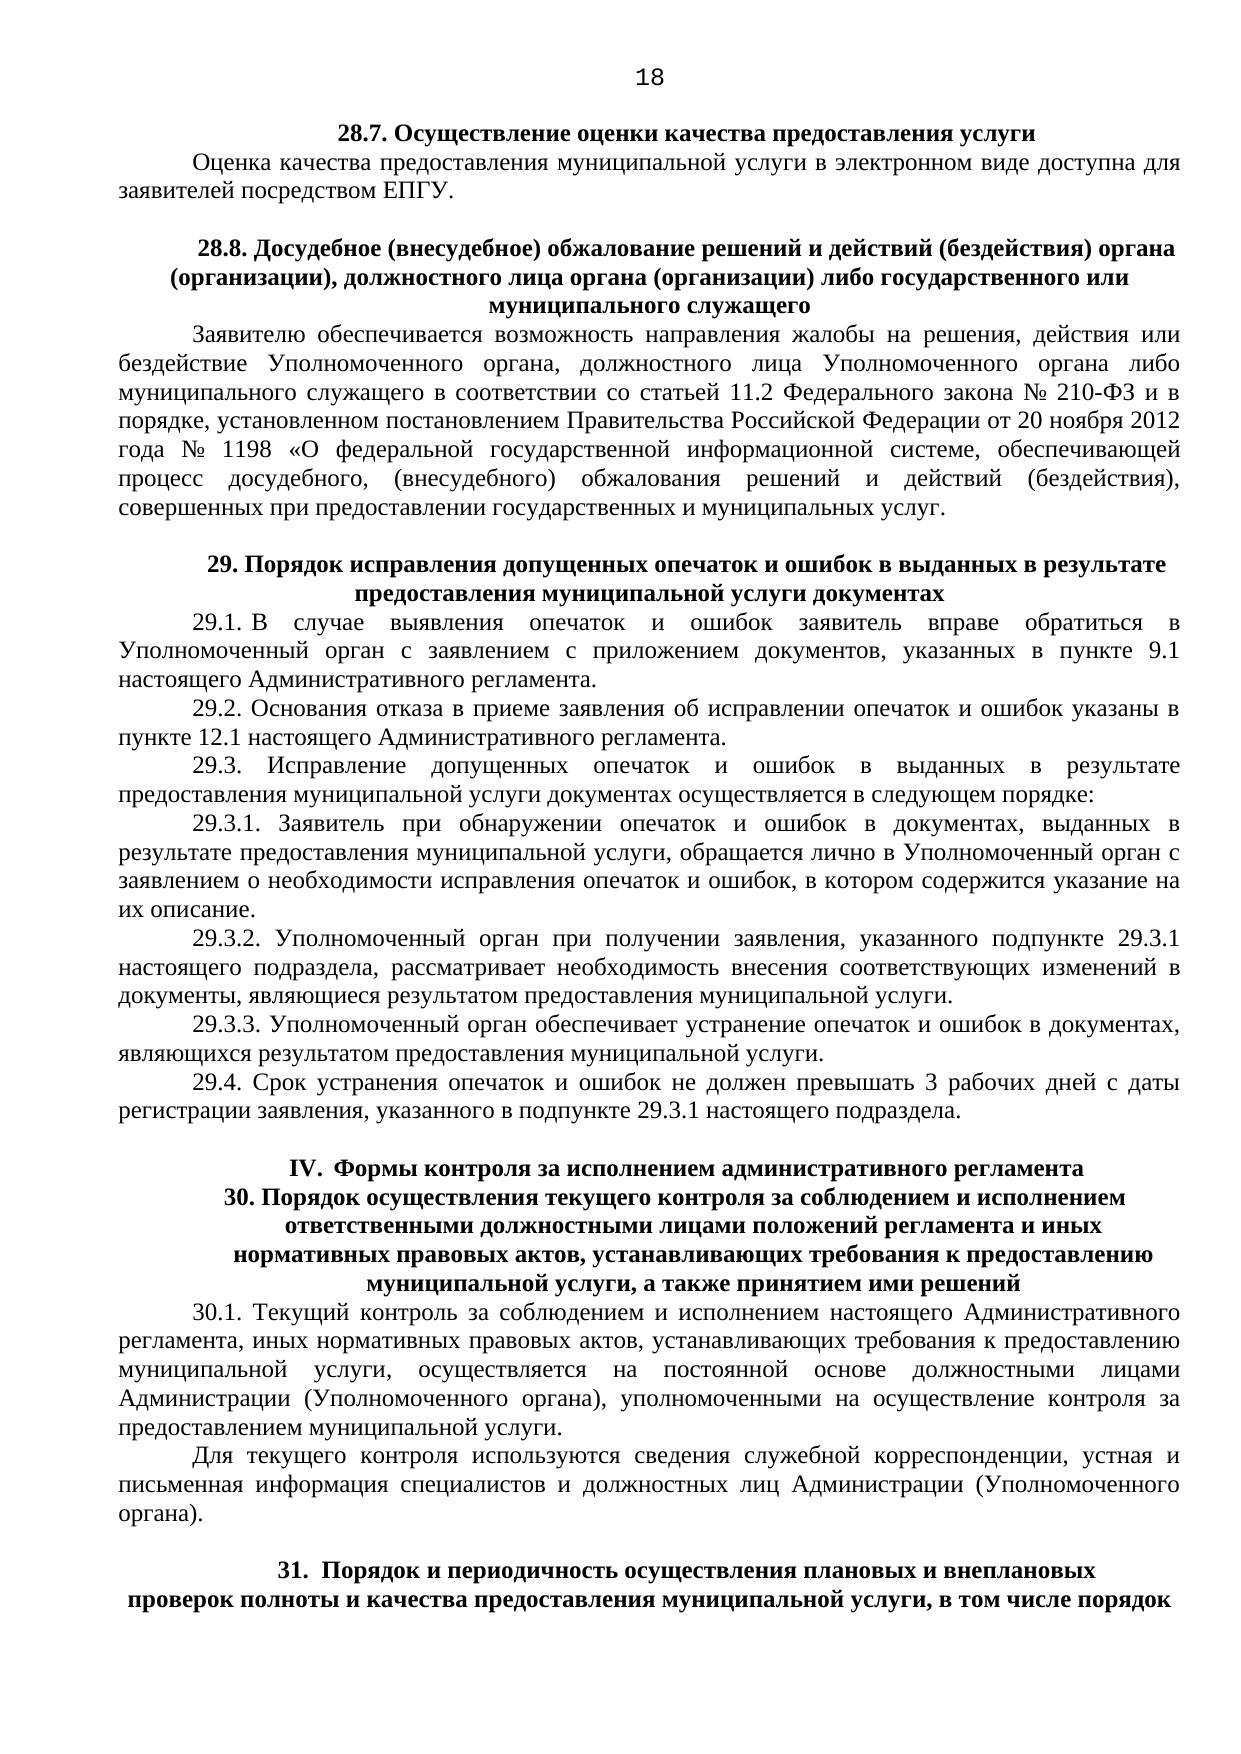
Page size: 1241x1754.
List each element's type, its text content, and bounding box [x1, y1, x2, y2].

text 29. Порядок исправления допущенных опечаток и ошибок в выданных в результате предоставления муниципальной услуги документах [118, 549, 1181, 607]
list Формы контроля за исполнением административного регламента [118, 1153, 1181, 1182]
text 28.8. Досудебное (внесудебное) обжалование решений и действий (бездействия) органа (организации), должностного лица органа (организации) либо государственного или муниципального служащего [118, 233, 1181, 319]
text 28.7. Осуществление оценки качества предоставления услуги [118, 118, 1181, 147]
text Для текущего контроля используются сведения служебной корреспонденции, устная и письменная информация специалистов и должностных лиц Администрации (Уполномоченного органа). [118, 1441, 1181, 1527]
text 29.1. В случае выявления опечаток и ошибок заявитель вправе обратиться в Уполномоченный орган с заявлением с приложением документов, указанных в пункте 9.1 настоящего Административного регламента. [118, 607, 1181, 693]
text 29.3.1. Заявитель при обнаружении опечаток и ошибок в документах, выданных в результате предоставления муниципальной услуги, обращается лично в Уполномоченный орган с заявлением о необходимости исправления опечаток и ошибок, в котором содержится указание на их описание. [118, 808, 1181, 923]
text 29.2. Основания отказа в приеме заявления об исправлении опечаток и ошибок указаны в пункте 12.1 настоящего Административного регламента. [118, 693, 1181, 751]
list Порядок осуществления текущего контроля за соблюдением и исполнением ответственными должностными лицами положений регламента и иных нормативных правовых актов, устанавливающих требования к предоставлению муниципальной услуги, а также принятием ими решений [168, 1182, 1181, 1297]
text 30.1. Текущий контроль за соблюдением и исполнением настоящего Административного регламента, иных нормативных правовых актов, устанавливающих требования к предоставлению муниципальной услуги, осуществляется на постоянной основе должностными лицами Администрации (Уполномоченного органа), уполномоченными на осуществление контроля за предоставлением муниципальной услуги. [118, 1297, 1181, 1441]
text Оценка качества предоставления муниципальной услуги в электронном виде доступна для заявителей посредством ЕПГУ. [118, 147, 1181, 204]
text 29.3.2. Уполномоченный орган при получении заявления, указанного подпункте 29.3.1 настоящего подраздела, рассматривает необходимость внесения соответствующих изменений в документы, являющиеся результатом предоставления муниципальной услуги. [118, 923, 1181, 1009]
text 29.4. Срок устранения опечаток и ошибок не должен превышать 3 рабочих дней с даты регистрации заявления, указанного в подпункте 29.3.1 настоящего подраздела. [118, 1067, 1181, 1124]
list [118, 1556, 1181, 1613]
text 29.3.3. Уполномоченный орган обеспечивает устранение опечаток и ошибок в документах, являющихся результатом предоставления муниципальной услуги. [118, 1009, 1181, 1067]
text Заявителю обеспечивается возможность направления жалобы на решения, действия или бездействие Уполномоченного органа, должностного лица Уполномоченного органа либо муниципального служащего в соответствии со статьей 11.2 Федерального закона № 210-ФЗ и в порядке, установленном постановлением Правительства Российской Федерации от 20 ноября 2012 года № 1198 «О федеральной государственной информационной системе, обеспечивающей процесс досудебного, (внесудебного) обжалования решений и действий (бездействия), совершенных при предоставлении государственных и муниципальных услуг. [118, 319, 1181, 521]
text 29.3. Исправление допущенных опечаток и ошибок в выданных в результате предоставления муниципальной услуги документах осуществляется в следующем порядке: [118, 751, 1181, 808]
